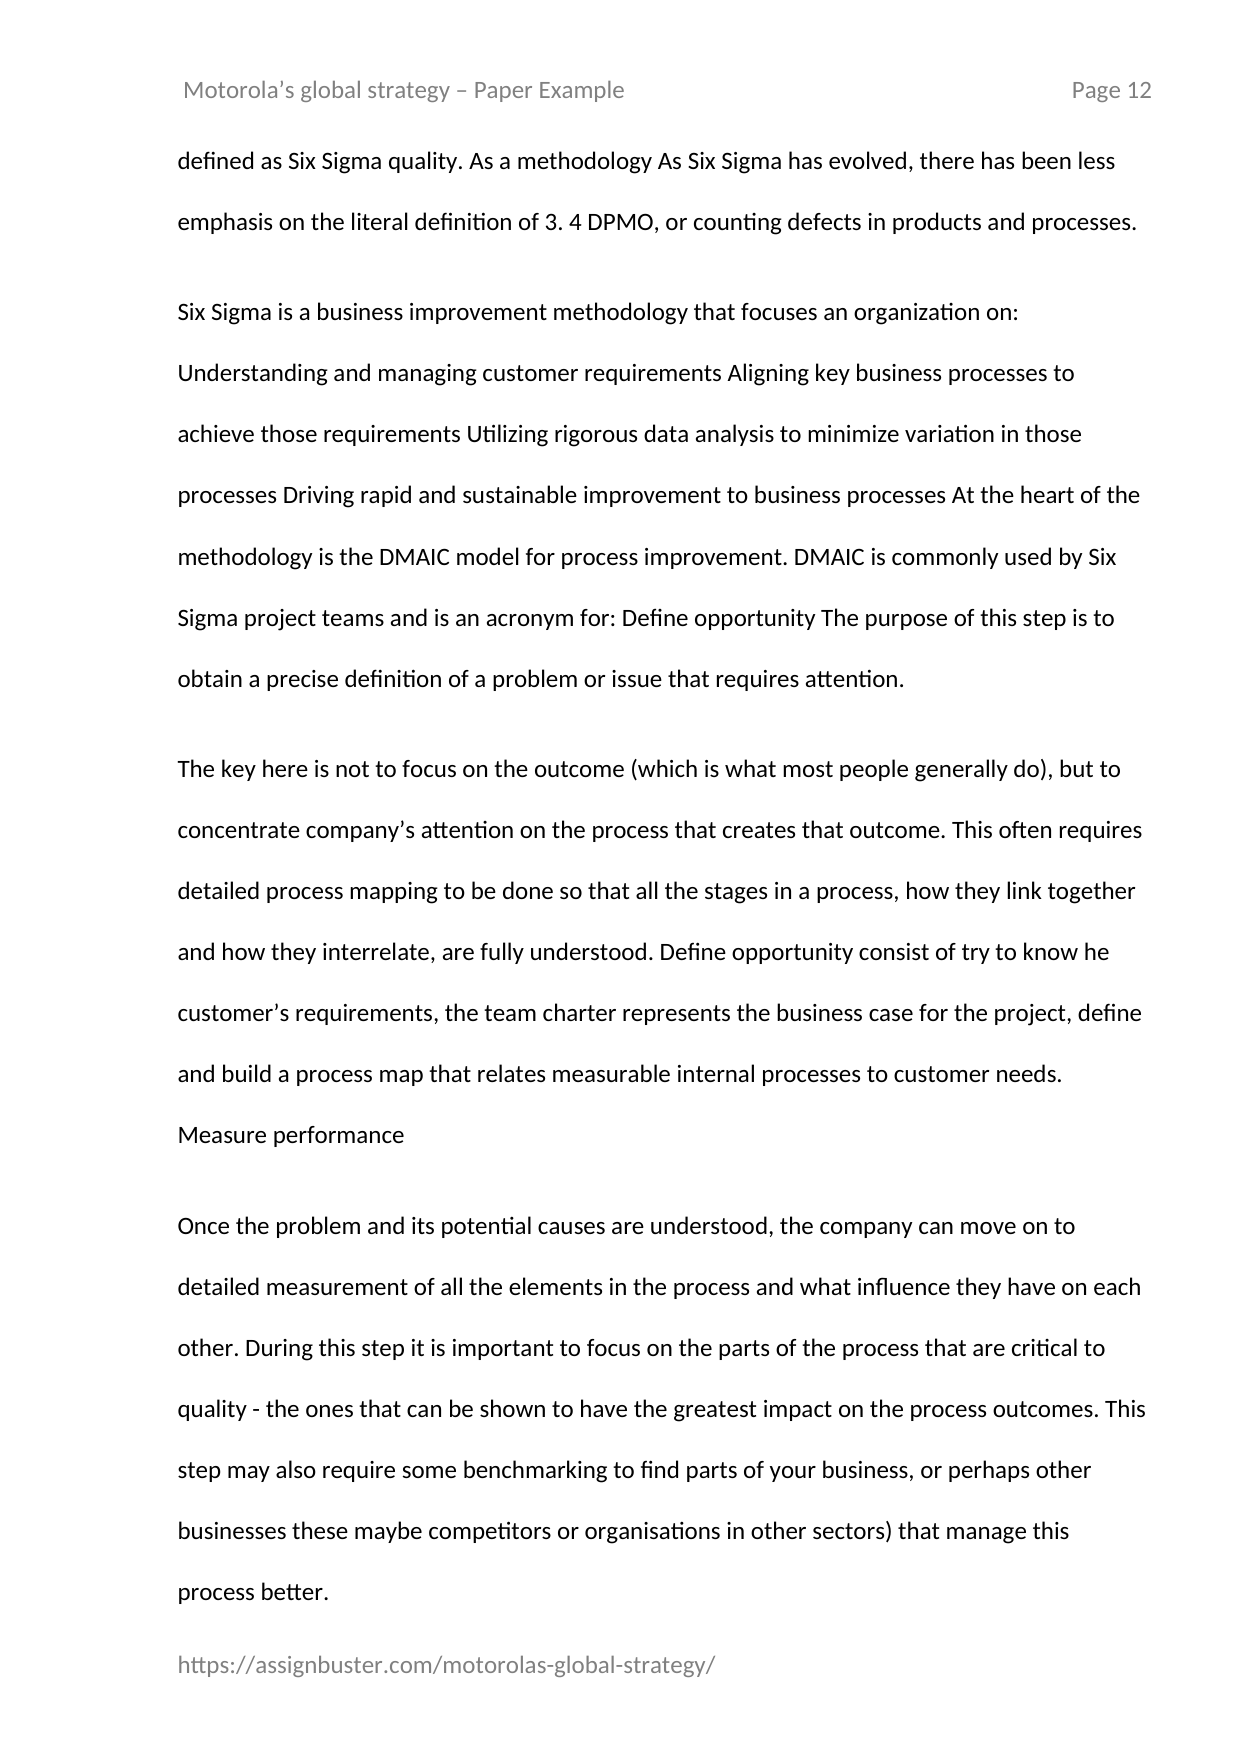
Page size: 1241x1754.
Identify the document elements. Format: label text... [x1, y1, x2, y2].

text Once the problem and its potential causes are understood, the company can move on to detailed measurement of all the elements in the process and what influence they have on each other. During this step it is important to focus on the parts of the process that are critical to quality - the ones that can be shown to have the greatest impact on the process outcomes. This step may also require some benchmarking to find parts of your business, or perhaps other businesses these maybe competitors or organisations in other sectors) that manage this process better. [177, 1210, 1152, 1607]
text The key here is not to focus on the outcome (which is what most people generally do), but to concentrate company’s attention on the process that creates that outcome. This often requires detailed process mapping to be done so that all the stages in a process, how they link together and how they interrelate, are fully understood. Define opportunity consist of try to know he customer’s requirements, the team charter represents the business case for the project, define and build a process map that relates measurable internal processes to customer needs. Measure performance [177, 753, 1152, 1150]
text Six Sigma is a business improvement methodology that focuses an organization on: Understanding and managing customer requirements Aligning key business processes to achieve those requirements Utilizing rigorous data analysis to minimize variation in those processes Driving rapid and sustainable improvement to business processes At the heart of the methodology is the DMAIC model for process improvement. DMAIC is commonly used by Six Sigma project teams and is an acronym for: Define opportunity The purpose of this step is to obtain a precise definition of a problem or issue that requires attention. [177, 297, 1152, 693]
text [177, 145, 1152, 237]
